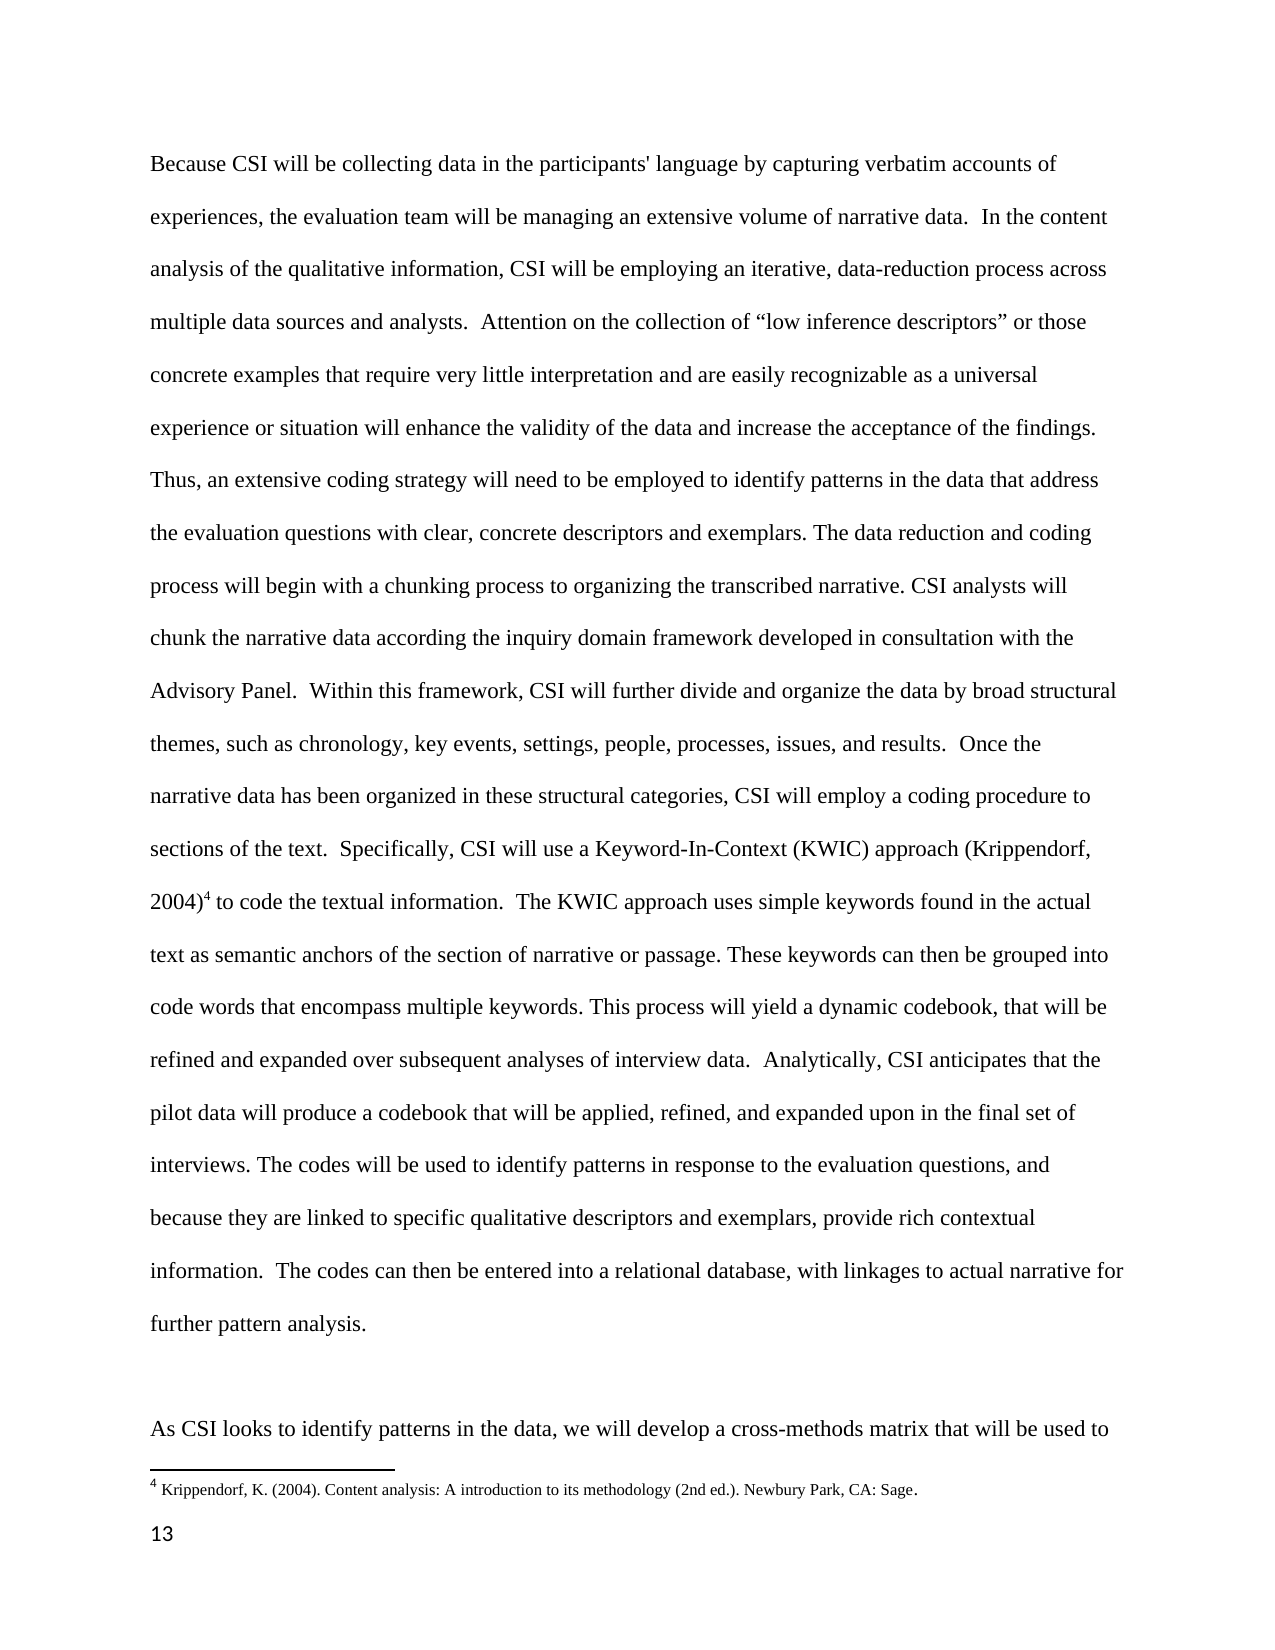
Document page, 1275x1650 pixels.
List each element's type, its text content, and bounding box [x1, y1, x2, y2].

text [150, 1415, 1125, 1441]
text Because CSI will be collecting data in the participants' language by capturing verbatim accounts of experiences, the evaluation team will be managing an extensive volume of narrative data. In the content analysis of the qualitative information, CSI will be employing an iterative, data-reduction process across multiple data sources and analysts. Attention on the collection of “low inference descriptors” or those concrete examples that require very little interpretation and are easily recognizable as a universal experience or situation will enhance the validity of the data and increase the acceptance of the findings. Thus, an extensive coding strategy will need to be employed to identify patterns in the data that address the evaluation questions with clear, concrete descriptors and exemplars. The data reduction and coding process will begin with a chunking process to organizing the transcribed narrative. CSI analysts will chunk the narrative data according the inquiry domain framework developed in consultation with the Advisory Panel. Within this framework, CSI will further divide and organize the data by broad structural themes, such as chronology, key events, settings, people, processes, issues, and results. Once the narrative data has been organized in these structural categories, CSI will employ a coding procedure to sections of the text. Specifically, CSI will use a Keyword-In-Context (KWIC) approach (Krippendorf, 2004) to code the textual information. The KWIC approach uses simple keywords found in the actual text as semantic anchors of the section of narrative or passage. These keywords can then be grouped into code words that encompass multiple keywords. This process will yield a dynamic codebook, that will be refined and expanded over subsequent analyses of interview data. Analytically, CSI anticipates that the pilot data will produce a codebook that will be applied, refined, and expanded upon in the final set of interviews. The codes will be used to identify patterns in response to the evaluation questions, and because they are linked to specific qualitative descriptors and exemplars, provide rich contextual information. The codes can then be entered into a relational database, with linkages to actual narrative for further pattern analysis. [150, 150, 1125, 1336]
